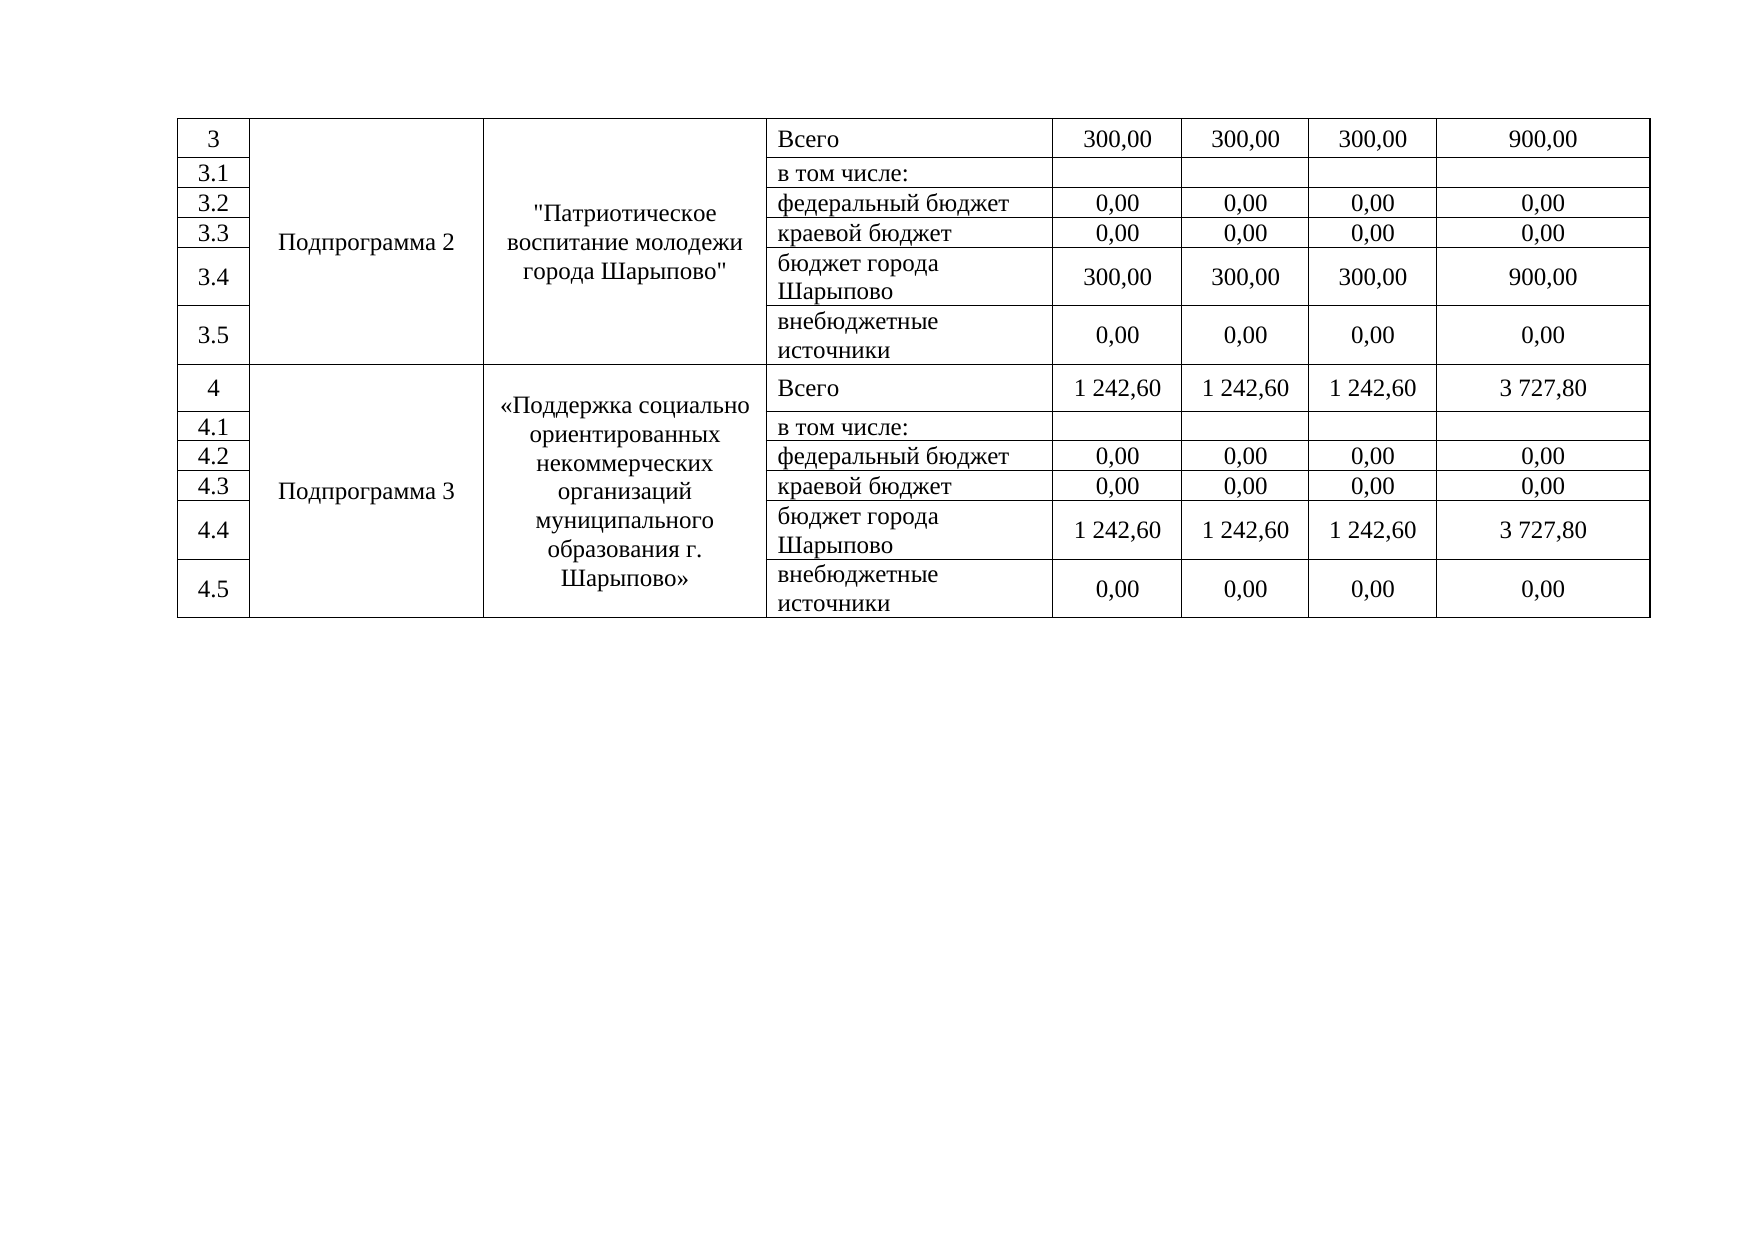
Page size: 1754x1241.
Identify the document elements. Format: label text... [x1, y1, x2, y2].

table_cell 0,00 [1437, 188, 1649, 217]
table_cell 0,00 [1309, 471, 1436, 500]
table_cell 300,00 [1053, 248, 1181, 305]
table_cell 0,00 [1309, 306, 1436, 364]
table_cell [1053, 158, 1181, 187]
table_cell внебюджетные источники [767, 306, 1052, 364]
table_cell внебюджетные источники [767, 560, 1052, 617]
table_cell 3 727,80 [1437, 501, 1649, 558]
table_cell краевой бюджет [767, 218, 1052, 247]
table_cell 4.1 [178, 412, 249, 440]
table_cell 3 [178, 119, 249, 157]
table_cell [1437, 412, 1649, 440]
table_cell 0,00 [1437, 471, 1649, 500]
table_cell 0,00 [1309, 560, 1436, 617]
table_cell Всего [767, 119, 1052, 157]
table_cell 0,00 [1182, 471, 1308, 500]
table_cell 300,00 [1309, 248, 1436, 305]
table_cell 0,00 [1437, 218, 1649, 247]
table_cell в том числе: [767, 412, 1052, 440]
table_cell 0,00 [1053, 188, 1181, 217]
table_cell [1437, 158, 1649, 187]
table_cell 3.4 [178, 248, 249, 305]
table_cell Подпрограмма 2 [250, 119, 483, 364]
table_cell 1 242,60 [1182, 365, 1308, 411]
table_cell 0,00 [1053, 218, 1181, 247]
table_cell 3.3 [178, 218, 249, 247]
table_cell 1 242,60 [1309, 501, 1436, 558]
table_cell 4.4 [178, 501, 249, 558]
table_cell 0,00 [1053, 560, 1181, 617]
table_cell 4.5 [178, 560, 249, 617]
table_cell федеральный бюджет [767, 441, 1052, 470]
table_cell 300,00 [1309, 119, 1436, 157]
table_cell 0,00 [1182, 218, 1308, 247]
table_cell 0,00 [1309, 441, 1436, 470]
table_cell 0,00 [1437, 306, 1649, 364]
table_cell [1053, 412, 1181, 440]
table_cell 3 727,80 [1437, 365, 1649, 411]
table_cell 0,00 [1437, 441, 1649, 470]
table_cell 0,00 [1053, 306, 1181, 364]
table_cell 1 242,60 [1182, 501, 1308, 558]
table_cell 300,00 [1053, 119, 1181, 157]
table_cell 0,00 [1182, 306, 1308, 364]
table_cell 0,00 [1053, 471, 1181, 500]
table_cell "Патриотическое воспитание молодежи города Шарыпово" [484, 119, 766, 364]
table_cell бюджет города Шарыпово [767, 501, 1052, 558]
table_cell 0,00 [1182, 441, 1308, 470]
table_cell [1309, 158, 1436, 187]
table_cell 0,00 [1053, 441, 1181, 470]
table_cell 3.5 [178, 306, 249, 364]
table_cell 3.2 [178, 188, 249, 217]
table_cell 4.2 [178, 441, 249, 470]
table_cell бюджет города Шарыпово [767, 248, 1052, 305]
table_cell Всего [767, 365, 1052, 411]
table_cell «Поддержка социально ориентированных некоммерческих организаций муниципального образования г. Шарыпово» [484, 365, 766, 617]
table_cell федеральный бюджет [767, 188, 1052, 217]
table_cell 4 [178, 365, 249, 411]
table_cell 900,00 [1437, 119, 1649, 157]
table_cell 900,00 [1437, 248, 1649, 305]
table_cell в том числе: [767, 158, 1052, 187]
table_cell 0,00 [1309, 188, 1436, 217]
table_cell [1182, 412, 1308, 440]
table_cell 300,00 [1182, 248, 1308, 305]
table_cell 3.1 [178, 158, 249, 187]
table_cell 0,00 [1182, 560, 1308, 617]
table_cell 300,00 [1182, 119, 1308, 157]
table_cell краевой бюджет [767, 471, 1052, 500]
table_cell [1182, 158, 1308, 187]
table_cell 0,00 [1437, 560, 1649, 617]
table_cell [1309, 412, 1436, 440]
table_cell 0,00 [1182, 188, 1308, 217]
table_cell 1 242,60 [1309, 365, 1436, 411]
table_cell Подпрограмма 3 [250, 365, 483, 617]
table_cell 0,00 [1309, 218, 1436, 247]
table_cell 1 242,60 [1053, 365, 1181, 411]
table_cell 1 242,60 [1053, 501, 1181, 558]
table_cell 4.3 [178, 471, 249, 500]
